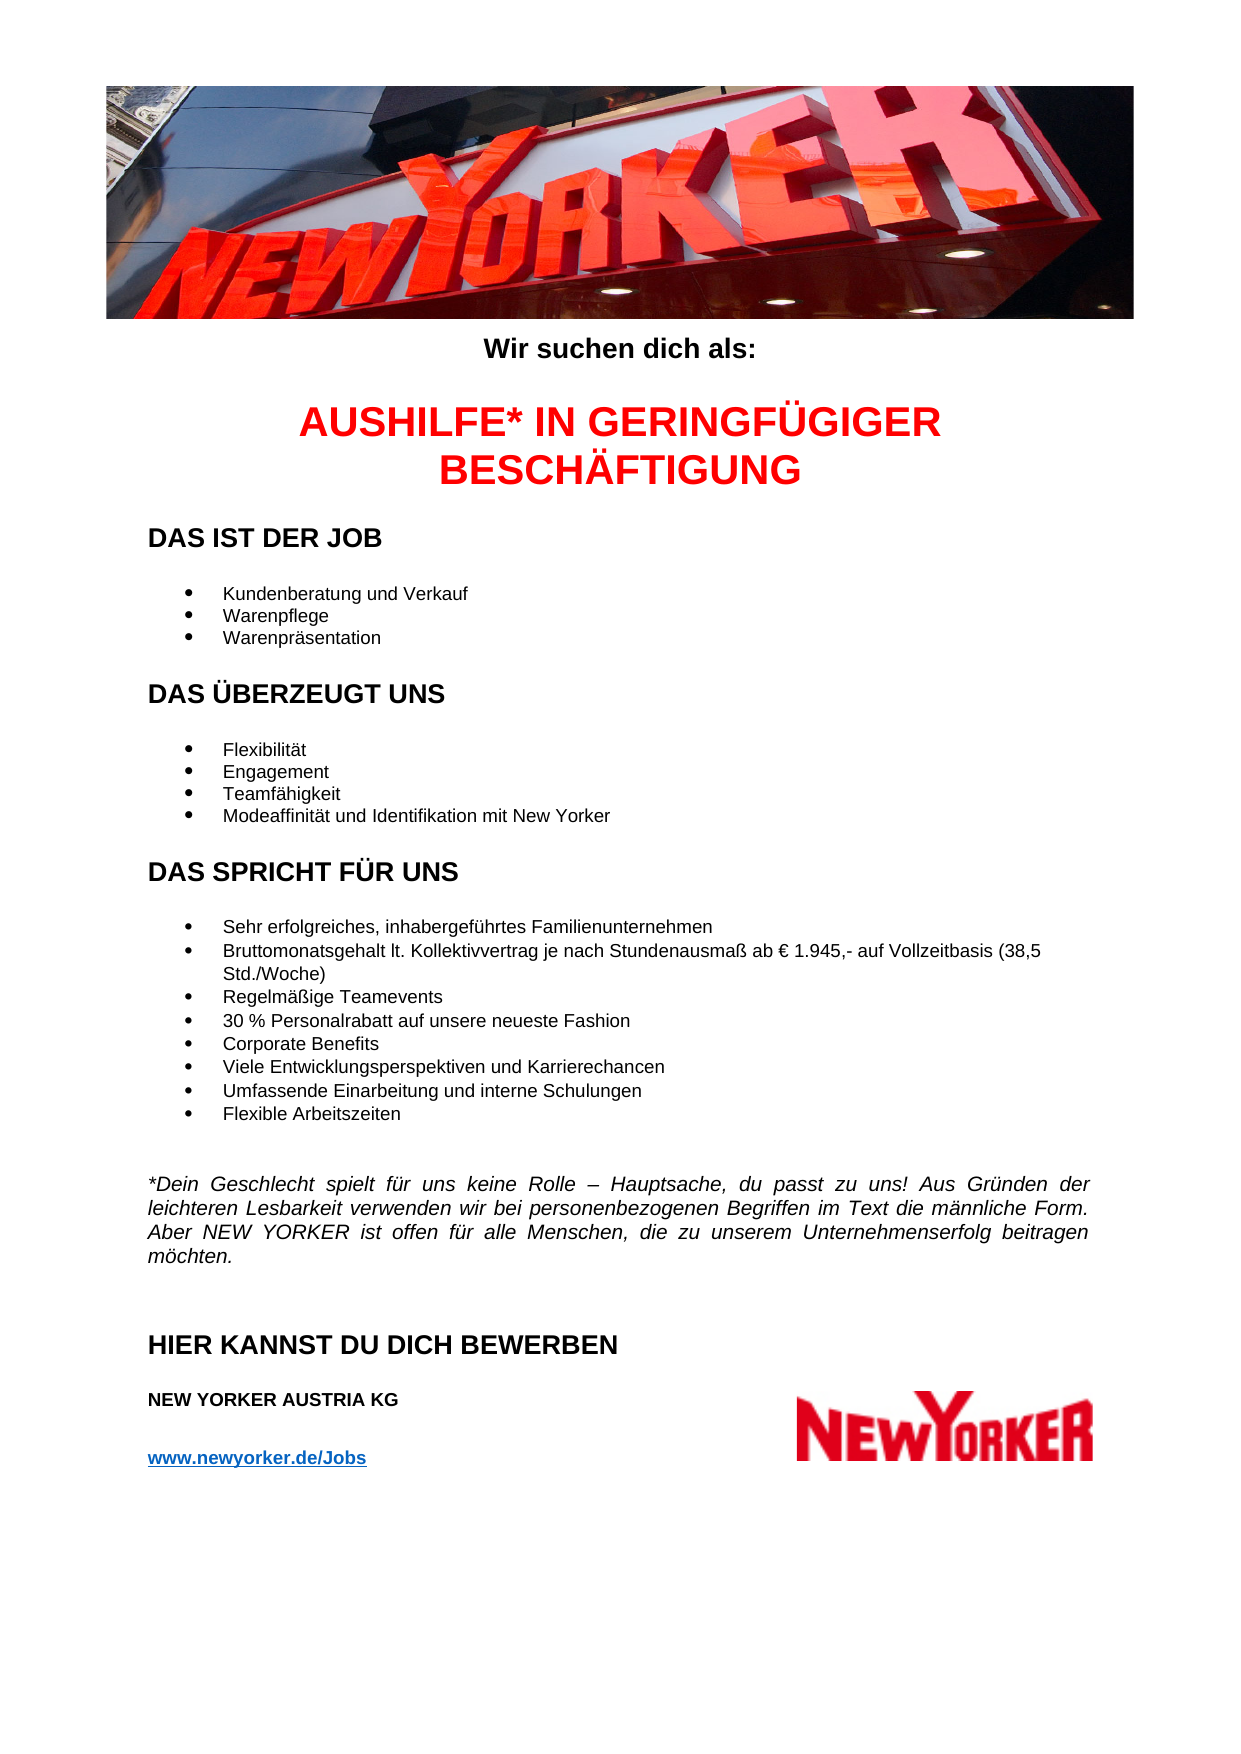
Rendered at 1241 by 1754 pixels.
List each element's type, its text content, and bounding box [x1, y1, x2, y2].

list Teamfähigkeit [185, 782, 1093, 804]
list Flexible Arbeitszeiten [185, 1103, 1093, 1124]
list Regelmäßige Teamevents [185, 986, 1093, 1008]
list 30 % Personalrabatt auf unsere neueste Fashion [185, 1009, 1093, 1031]
list Corporate Benefits [185, 1033, 1093, 1054]
list Engagement [185, 760, 1093, 782]
list Modeaffinität und Identifikation mit New Yorker [185, 804, 1093, 827]
text DAS ÜBERZEUGT UNS [148, 678, 1093, 709]
list Kundenberatung und Verkauf [185, 582, 1093, 604]
text www.newyorker.de/Jobs [148, 1447, 1093, 1469]
text DAS SPRICHT FÜR UNS [148, 856, 1093, 887]
text NEW YORKER AUSTRIA KG [148, 1389, 1093, 1439]
list Bruttomonatsgehalt lt. Kollektivvertrag je nach Stundenausmaß ab € 1.945,- auf Vollzeitbasis (38,5 Std./Woche) [185, 939, 1093, 984]
text DAS IST DER JOB [148, 522, 1093, 553]
list Viele Entwicklungsperspektiven und Karrierechancen [185, 1056, 1093, 1078]
list Flexibilität [185, 738, 1093, 760]
picture [106, 86, 1134, 319]
list Umfassende Einarbeitung und interne Schulungen [185, 1079, 1093, 1101]
list Sehr erfolgreiches, inhabergeführtes Familienunternehmen [185, 916, 1093, 938]
text HIER KANNST DU DICH BEWERBEN [148, 1329, 1093, 1360]
list Warenpräsentation [185, 627, 1093, 649]
picture [796, 1391, 1093, 1461]
text Wir suchen dich als: AUSHILFE* IN GERINGFÜGIGER BESCHÄFTIGUNG [148, 332, 1093, 493]
text *Dein Geschlecht spielt für uns keine Rolle – Hauptsache, du passt zu uns! Aus Gründen der leichteren Lesbarkeit verwenden wir bei personenbezogenen Begriffen im Text die männliche Form. Aber NEW YORKER ist offen für alle Menschen, die zu unserem Unternehmenserfolg beitragen möchten. [148, 1143, 1093, 1267]
list Warenpflege [185, 604, 1093, 627]
